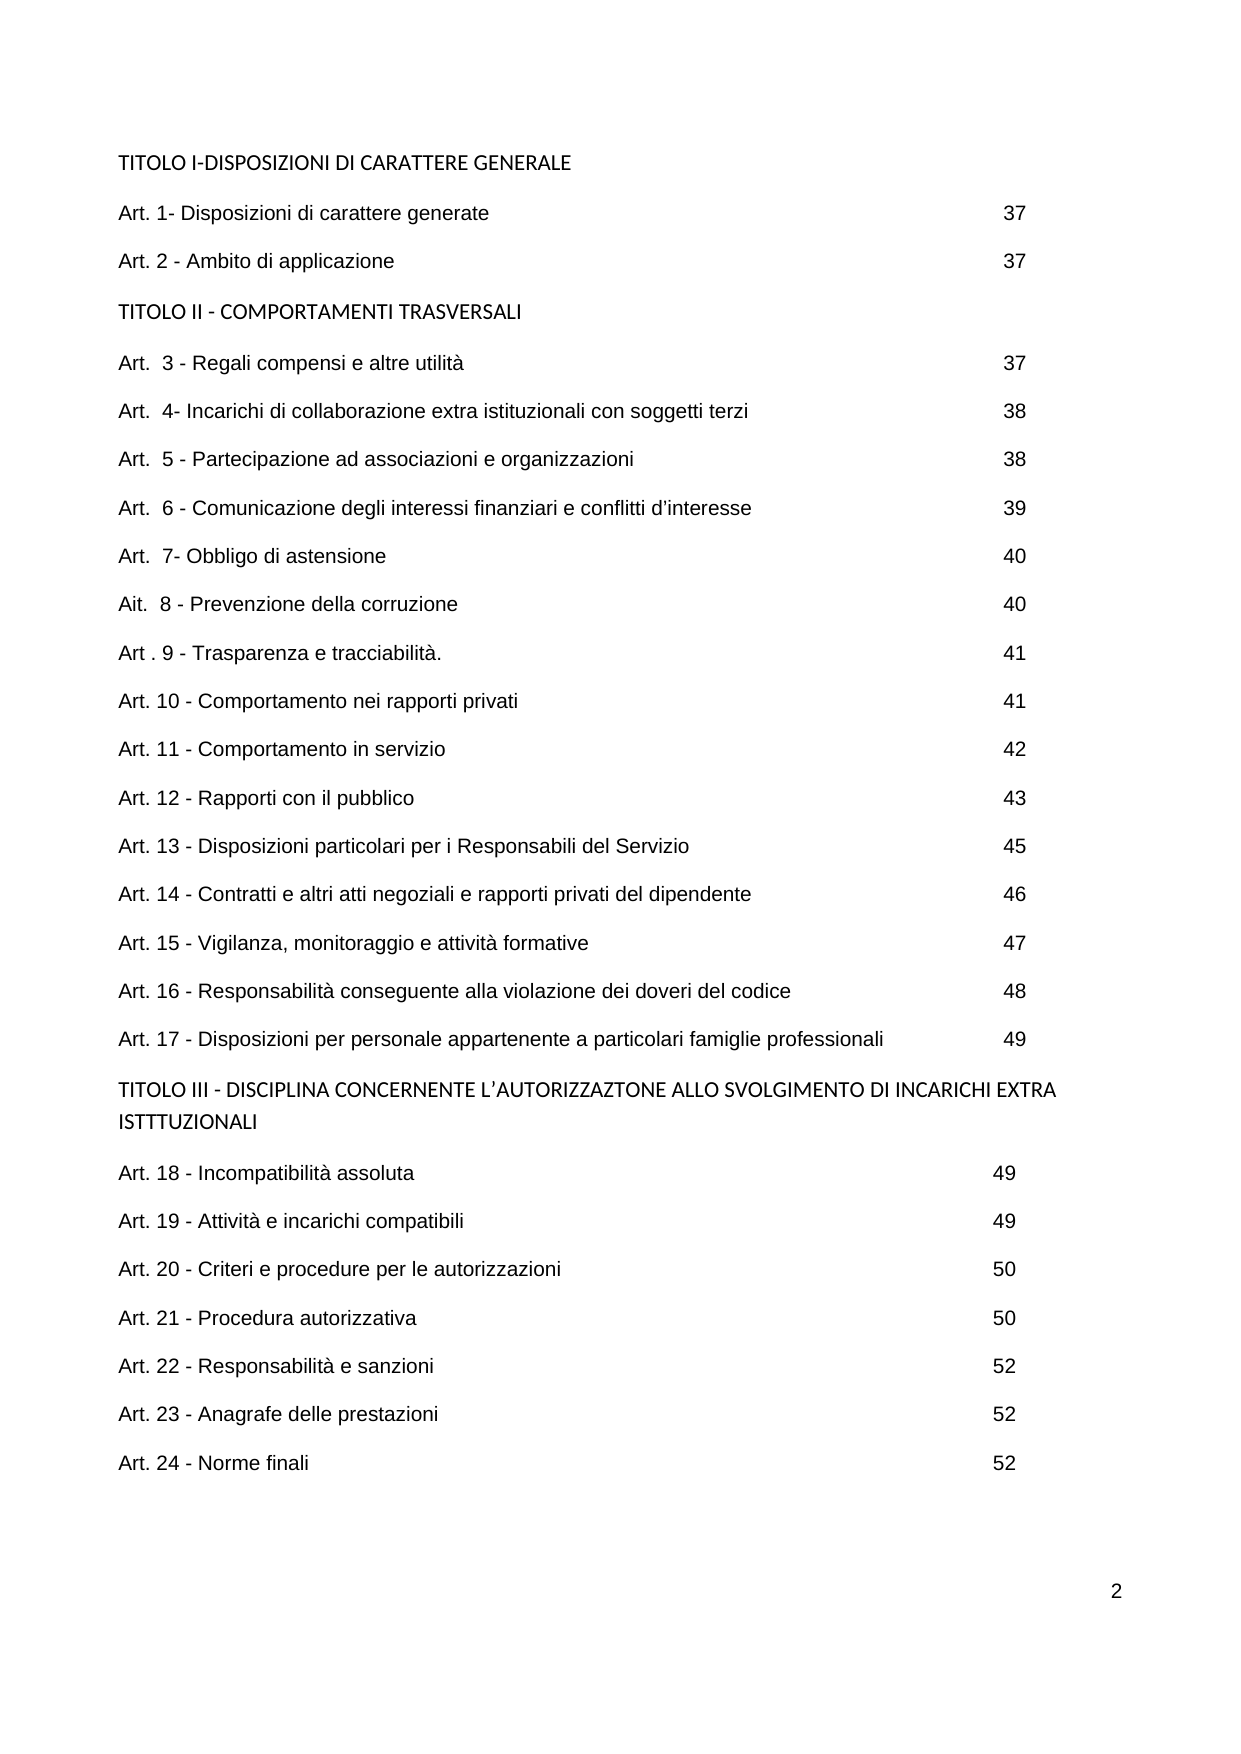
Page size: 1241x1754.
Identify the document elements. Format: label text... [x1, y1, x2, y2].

text Art. 1- Disposizioni di carattere generate 37 [118, 201, 1122, 224]
text Art. 24 - Norme finali 52 [118, 1451, 1122, 1474]
text Ait. 8 - Prevenzione della corruzione 40 [118, 592, 1122, 616]
text Art. 4- Incarichi di collaborazione extra istituzionali con soggetti terzi 38 [118, 399, 1122, 423]
text Art. 10 - Comportamento nei rapporti privati 41 [118, 689, 1122, 713]
text Art. 21 - Procedura autorizzativa 50 [118, 1306, 1122, 1329]
text Art. 23 - Anagrafe delle prestazioni 52 [118, 1402, 1122, 1426]
text Art. 13 - Disposizioni particolari per i Responsabili del Servizio 45 [118, 834, 1122, 858]
text TITOLO II - COMPORTAMENTI TRASVERSALI [118, 297, 1122, 325]
text Art. 19 - Attività e incarichi compatibili 49 [118, 1209, 1122, 1233]
text Art. 5 - Partecipazione ad associazioni e organizzazioni 38 [118, 447, 1122, 471]
text Art. 14 - Contratti e altri atti negoziali e rapporti privati del dipendente 46 [118, 882, 1122, 906]
text Art. 18 - Incompatibilità assoluta 49 [118, 1161, 1122, 1184]
text Art. 7- Obbligo di astensione 40 [118, 544, 1122, 568]
text Art. 11 - Comportamento in servizio 42 [118, 737, 1122, 761]
text Art. 12 - Rapporti con il pubblico 43 [118, 785, 1122, 809]
text TITOLO I-DISPOSIZIONI DI CARATTERE GENERALE [118, 148, 1122, 176]
text Art. 6 - Comunicazione degli interessi finanziari e conflitti d’interesse 39 [118, 495, 1122, 519]
text Art . 9 - Trasparenza e tracciabilità. 41 [118, 640, 1122, 664]
text TITOLO III - DISCIPLINA CONCERNENTE L’AUTORIZZAZTONE ALLO SVOLGIMENTO DI INCARICHI EXTRA ISTTTUZIONALI [118, 1075, 1122, 1136]
text Art. 2 - Ambito di applicazione 37 [118, 249, 1122, 273]
text Art. 17 - Disposizioni per personale appartenente a particolari famiglie professionali 49 [118, 1027, 1122, 1051]
text Art. 16 - Responsabilità conseguente alla violazione dei doveri del codice 48 [118, 979, 1122, 1003]
text Art. 20 - Criteri e procedure per le autorizzazioni 50 [118, 1257, 1122, 1281]
text Art. 3 - Regali compensi e altre utilità 37 [118, 350, 1122, 374]
text Art. 22 - Responsabilità e sanzioni 52 [118, 1354, 1122, 1378]
text Art. 15 - Vigilanza, monitoraggio e attività formative 47 [118, 930, 1122, 954]
